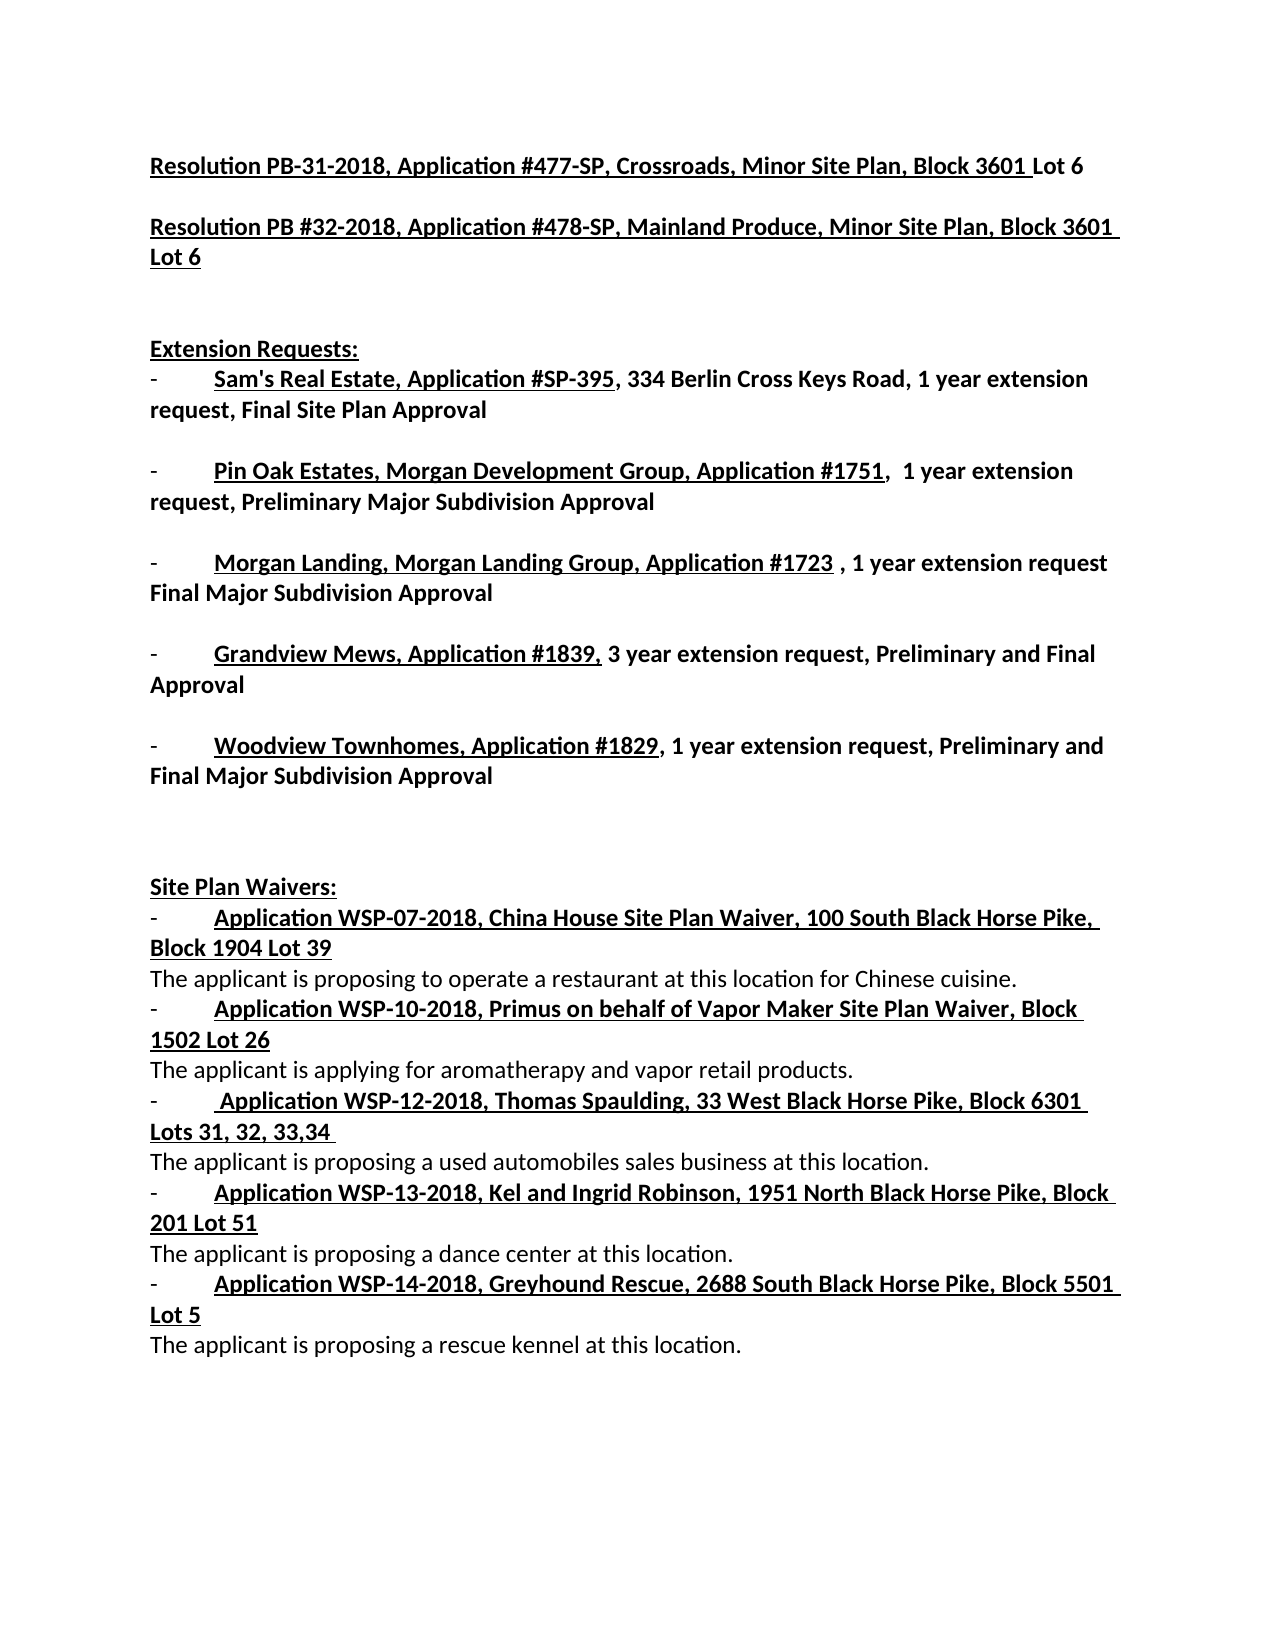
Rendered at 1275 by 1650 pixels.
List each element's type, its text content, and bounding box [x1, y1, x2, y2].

text - Grandview Mews, Application #1839, 3 year extension request, Preliminary and Final Approval [150, 638, 1125, 699]
text - Application WSP-13-2018, Kel and Ingrid Robinson, 1951 North Black Horse Pike, Block 201 Lot 51 The applicant is proposing a dance center at this location. [150, 1177, 1125, 1268]
text - Woodview Townhomes, Application #1829, 1 year extension request, Preliminary and Final Major Subdivision Approval [150, 730, 1125, 791]
text - Application WSP-14-2018, Greyhound Rescue, 2688 South Black Horse Pike, Block 5501 Lot 5 The applicant is proposing a rescue kennel at this location. [150, 1268, 1125, 1360]
text Site Plan Waivers: [150, 871, 1125, 902]
text Extension Requests: [150, 333, 1125, 364]
text - Morgan Landing, Morgan Landing Group, Application #1723 , 1 year extension request Final Major Subdivision Approval [150, 516, 1125, 608]
text - Sam's Real Estate, Application #SP-395, 334 Berlin Cross Keys Road, 1 year extension request, Final Site Plan Approval [150, 364, 1125, 425]
text Resolution PB-31-2018, Application #477-SP, Crossroads, Minor Site Plan, Block 3601 Lot 6 [150, 150, 1125, 181]
text - Application WSP-10-2018, Primus on behalf of Vapor Maker Site Plan Waiver, Block 1502 Lot 26 [150, 993, 1125, 1054]
text - Pin Oak Estates, Morgan Development Group, Application #1751, 1 year extension request, Preliminary Major Subdivision Approval [150, 455, 1125, 516]
text The applicant is applying for aromatherapy and vapor retail products. [150, 1054, 1125, 1085]
text - Application WSP-12-2018, Thomas Spaulding, 33 West Black Horse Pike, Block 6301 Lots 31, 32, 33,34 The applicant is proposing a used automobiles sales business at this location. [150, 1085, 1125, 1177]
text Resolution PB #32-2018, Application #478-SP, Mainland Produce, Minor Site Plan, Block 3601 Lot 6 [150, 211, 1125, 272]
text - Application WSP-07-2018, China House Site Plan Waiver, 100 South Black Horse Pike, Block 1904 Lot 39 [150, 902, 1125, 963]
text The applicant is proposing to operate a restaurant at this location for Chinese cuisine. [150, 963, 1125, 993]
